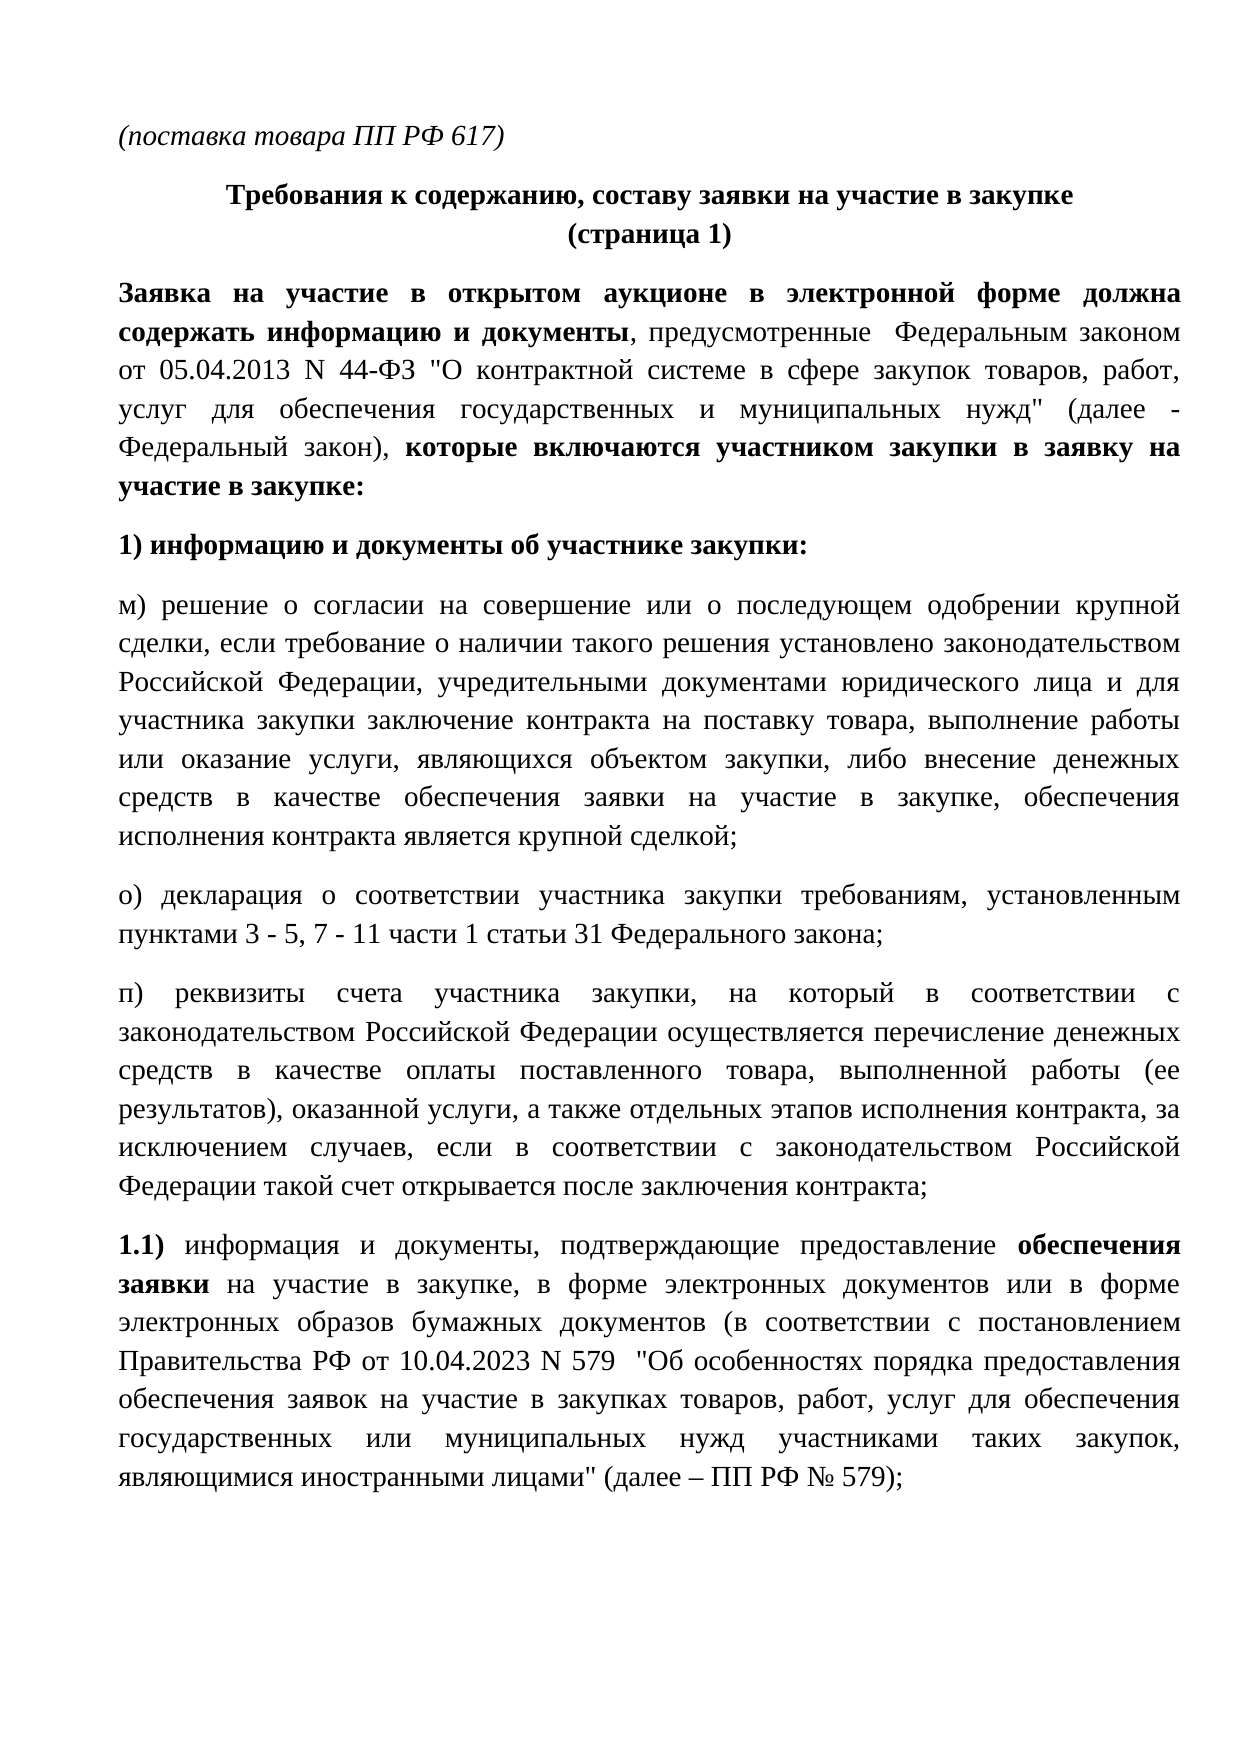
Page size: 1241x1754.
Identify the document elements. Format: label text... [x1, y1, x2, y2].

text (поставка товара ПП РФ 617) [118, 118, 1181, 152]
text 1.1) информация и документы, подтверждающие предоставление обеспечения заявки на участие в закупке, в форме электронных документов или в форме электронных образов бумажных документов (в соответствии с постановлением Правительства РФ от 10.04.2023 N 579 "Об особенностях порядка предоставления обеспечения заявок на участие в закупках товаров, работ, услуг для обеспечения государственных или муниципальных нужд участниками таких закупок, являющимися иностранными лицами" (далее – ПП РФ № 579); [118, 1227, 1181, 1492]
text о) декларация о соответствии участника закупки требованиям, установленным пунктами 3 - 5, 7 - 11 части 1 статьи 31 Федерального закона; [118, 877, 1181, 949]
text п) реквизиты счета участника закупки, на который в соответствии с законодательством Российской Федерации осуществляется перечисление денежных средств в качестве оплаты поставленного товара, выполненной работы (ее результатов), оказанной услуги, а также отдельных этапов исполнения контракта, за исключением случаев, если в соответствии с законодательством Российской Федерации такой счет открывается после заключения контракта; [118, 975, 1181, 1202]
text 1) информацию и документы об участнике закупки: [118, 527, 1181, 561]
text Требования к содержанию, составу заявки на участие в закупке (страница 1) [118, 177, 1181, 249]
text Заявка на участие в открытом аукционе в электронной форме должна содержать информацию и документы, предусмотренные Федеральным законом от 05.04.2013 N 44-ФЗ "О контрактной системе в сфере закупок товаров, работ, услуг для обеспечения государственных и муниципальных нужд" (далее - Федеральный закон), которые включаются участником закупки в заявку на участие в закупке: [118, 275, 1181, 502]
text м) решение о согласии на совершение или о последующем одобрении крупной сделки, если требование о наличии такого решения установлено законодательством Российской Федерации, учредительными документами юридического лица и для участника закупки заключение контракта на поставку товара, выполнение работы или оказание услуги, являющихся объектом закупки, либо внесение денежных средств в качестве обеспечения заявки на участие в закупке, обеспечения исполнения контракта является крупной сделкой; [118, 587, 1181, 852]
